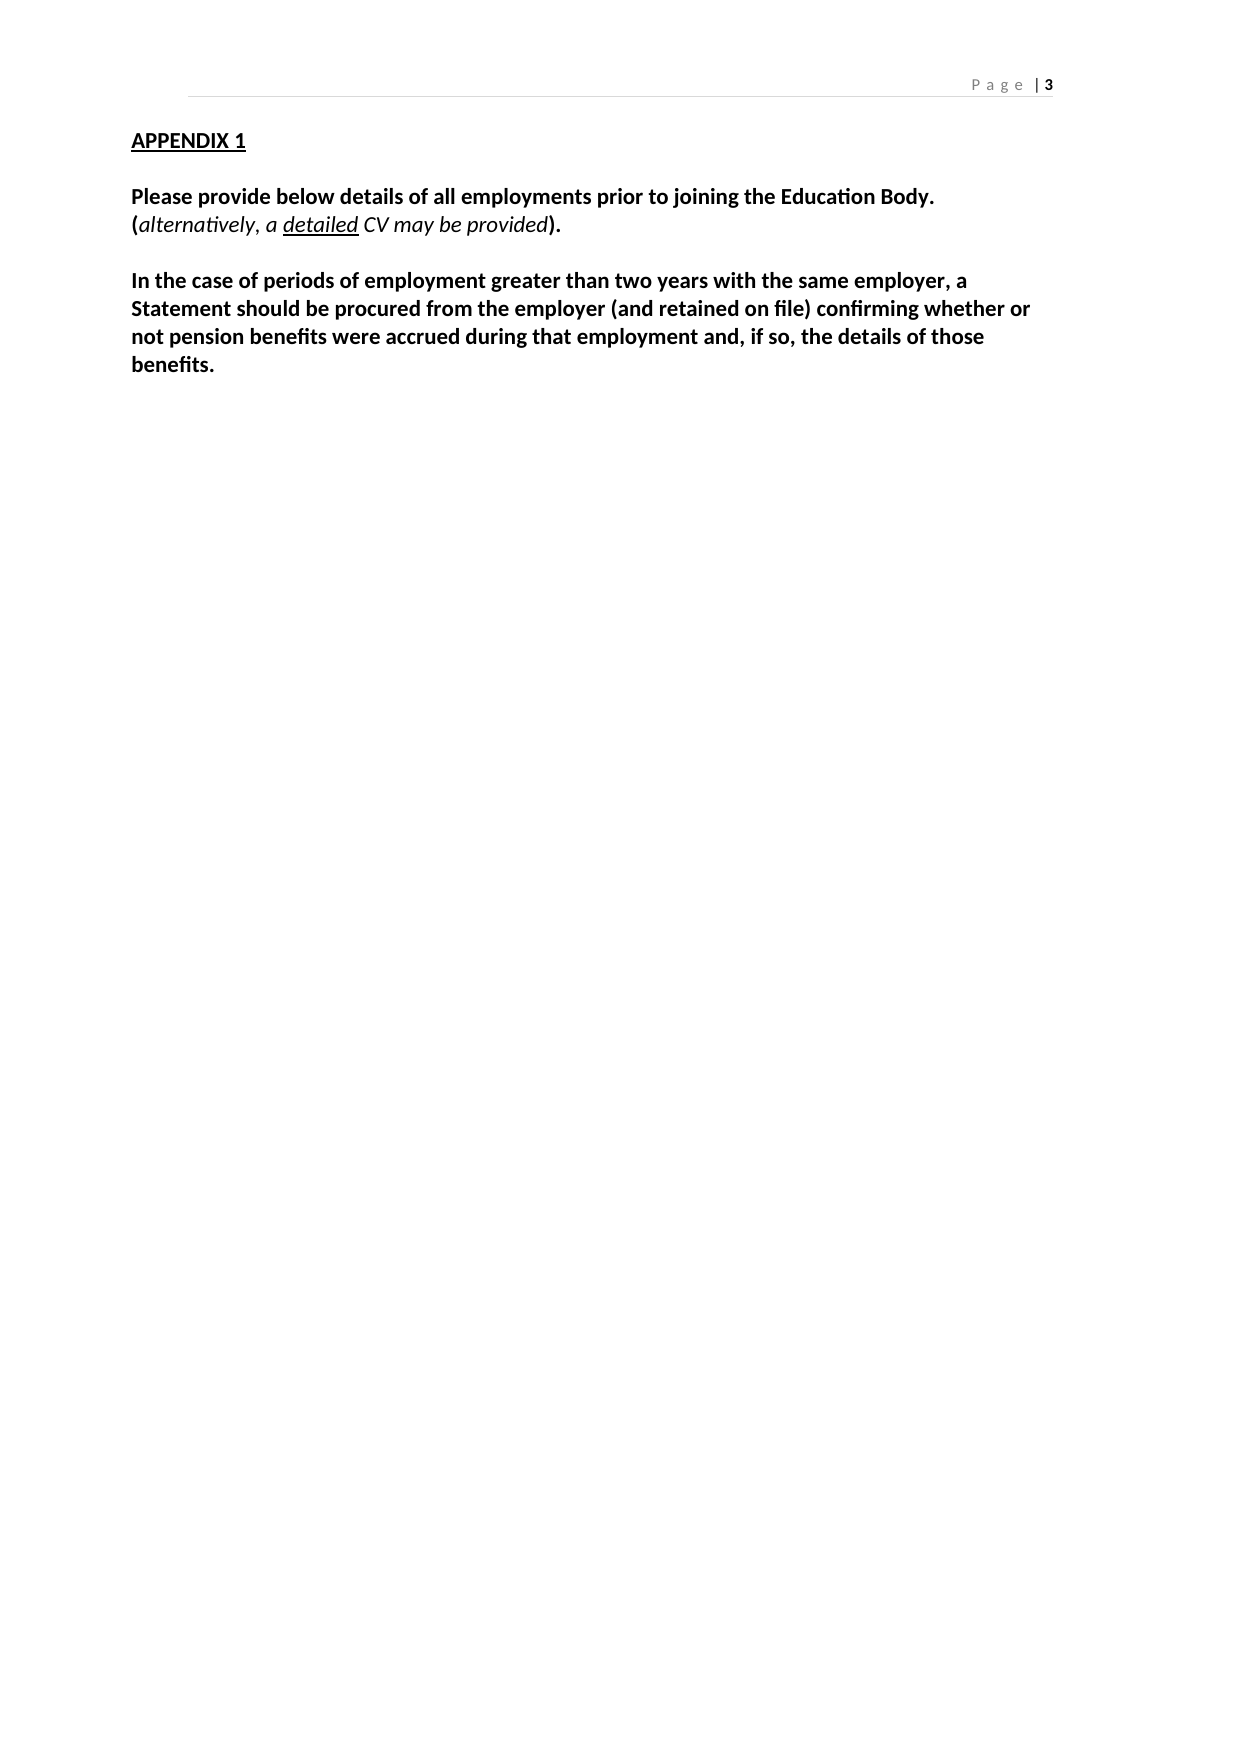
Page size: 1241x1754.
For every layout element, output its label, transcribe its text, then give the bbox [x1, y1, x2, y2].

text (alternatively, a detailed CV may be provided). [131, 210, 1053, 238]
text Please provide below details of all employments prior to joining the Education Body. [131, 182, 1053, 210]
text APPENDIX 1 [131, 126, 1053, 154]
text In the case of periods of employment greater than two years with the same employer, a Statement should be procured from the employer (and retained on file) confirming whether or not pension benefits were accrued during that employment and, if so, the details of those benefits. [131, 266, 1053, 378]
